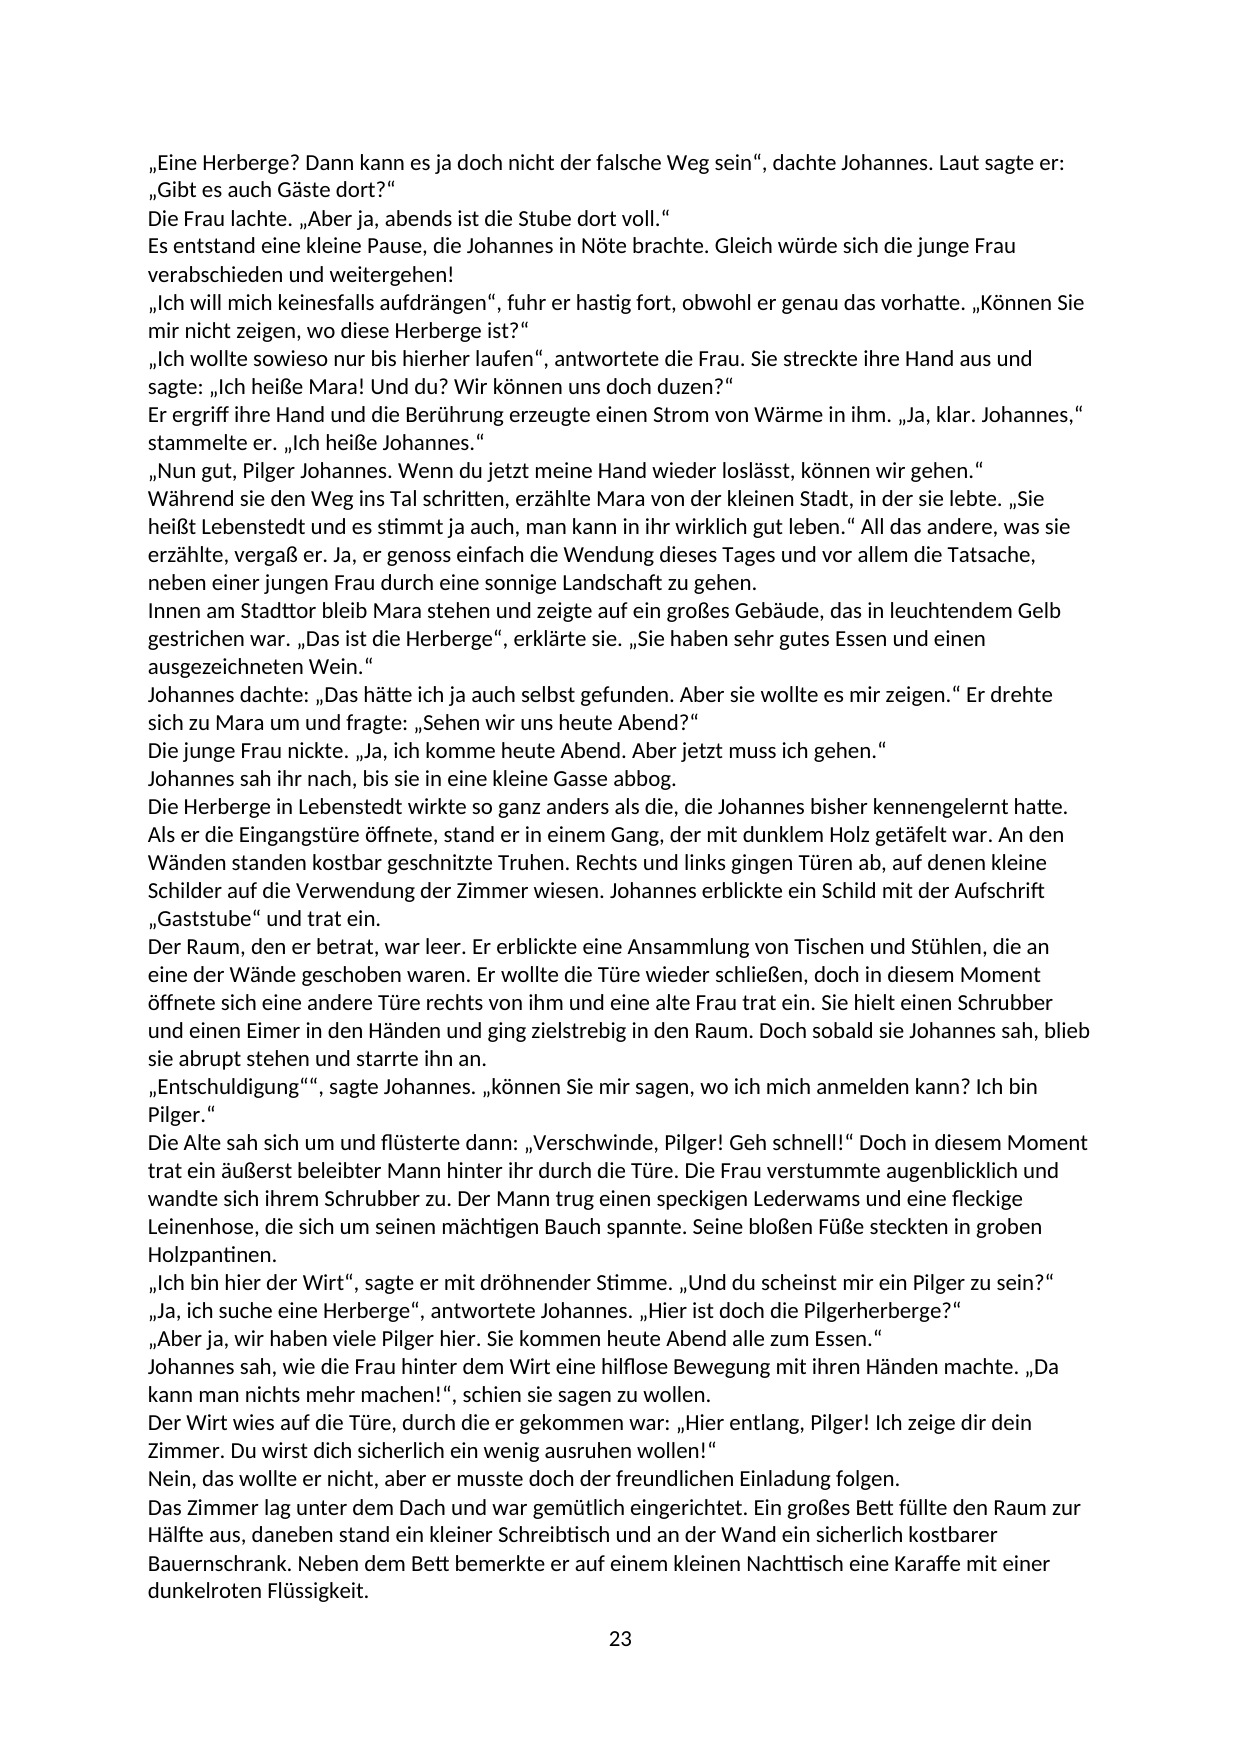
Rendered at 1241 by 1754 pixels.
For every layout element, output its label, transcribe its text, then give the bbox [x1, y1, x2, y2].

text Innen am Stadttor bleib Mara stehen und zeigte auf ein großes Gebäude, das in leuchtendem Gelb gestrichen war. „Das ist die Herberge“, erklärte sie. „Sie haben sehr gutes Essen und einen ausgezeichneten Wein.“ [148, 596, 1093, 680]
text „Ich will mich keinesfalls aufdrängen“, fuhr er hastig fort, obwohl er genau das vorhatte. „Können Sie mir nicht zeigen, wo diese Herberge ist?“ [148, 288, 1093, 344]
text Die Alte sah sich um und flüsterte dann: „Verschwinde, Pilger! Geh schnell!“ Doch in diesem Moment trat ein äußerst beleibter Mann hinter ihr durch die Türe. Die Frau verstummte augenblicklich und wandte sich ihrem Schrubber zu. Der Mann trug einen speckigen Lederwams und eine fleckige Leinenhose, die sich um seinen mächtigen Bauch spannte. Seine bloßen Füße steckten in groben Holzpantinen. [148, 1128, 1093, 1268]
text Der Raum, den er betrat, war leer. Er erblickte eine Ansammlung von Tischen und Stühlen, die an eine der Wände geschoben waren. Er wollte die Türe wieder schließen, doch in diesem Moment öffnete sich eine andere Türe rechts von ihm und eine alte Frau trat ein. Sie hielt einen Schrubber und einen Eimer in den Händen und ging zielstrebig in den Raum. Doch sobald sie Johannes sah, blieb sie abrupt stehen und starrte ihn an. [148, 932, 1093, 1072]
text Während sie den Weg ins Tal schritten, erzählte Mara von der kleinen Stadt, in der sie lebte. „Sie heißt Lebenstedt und es stimmt ja auch, man kann in ihr wirklich gut leben.“ All das andere, was sie erzählte, vergaß er. Ja, er genoss einfach die Wendung dieses Tages und vor allem die Tatsache, neben einer jungen Frau durch eine sonnige Landschaft zu gehen. [148, 484, 1093, 596]
text Der Wirt wies auf die Türe, durch die er gekommen war: „Hier entlang, Pilger! Ich zeige dir dein Zimmer. Du wirst dich sicherlich ein wenig ausruhen wollen!“ [148, 1408, 1093, 1464]
text „Entschuldigung““, sagte Johannes. „können Sie mir sagen, wo ich mich anmelden kann? Ich bin Pilger.“ [148, 1072, 1093, 1128]
text „Ja, ich suche eine Herberge“, antwortete Johannes. „Hier ist doch die Pilgerherberge?“ [148, 1296, 1093, 1324]
text „Nun gut, Pilger Johannes. Wenn du jetzt meine Hand wieder loslässt, können wir gehen.“ [148, 456, 1093, 484]
text Er ergriff ihre Hand und die Berührung erzeugte einen Strom von Wärme in ihm. „Ja, klar. Johannes,“ stammelte er. „Ich heiße Johannes.“ [148, 400, 1093, 456]
text Johannes sah ihr nach, bis sie in eine kleine Gasse abbog. [148, 764, 1093, 792]
text „Ich bin hier der Wirt“, sagte er mit dröhnender Stimme. „Und du scheinst mir ein Pilger zu sein?“ [148, 1268, 1093, 1296]
text Die Frau lachte. „Aber ja, abends ist die Stube dort voll.“ [148, 204, 1093, 232]
text Johannes dachte: „Das hätte ich ja auch selbst gefunden. Aber sie wollte es mir zeigen.“ Er drehte sich zu Mara um und fragte: „Sehen wir uns heute Abend?“ [148, 680, 1093, 736]
text Das Zimmer lag unter dem Dach und war gemütlich eingerichtet. Ein großes Bett füllte den Raum zur Hälfte aus, daneben stand ein kleiner Schreibtisch und an der Wand ein sicherlich kostbarer Bauernschrank. Neben dem Bett bemerkte er auf einem kleinen Nachttisch eine Karaffe mit einer dunkelroten Flüssigkeit. [148, 1493, 1093, 1605]
text Johannes sah, wie die Frau hinter dem Wirt eine hilflose Bewegung mit ihren Händen machte. „Da kann man nichts mehr machen!“, schien sie sagen zu wollen. [148, 1352, 1093, 1408]
text Die Herberge in Lebenstedt wirkte so ganz anders als die, die Johannes bisher kennengelernt hatte. Als er die Eingangstüre öffnete, stand er in einem Gang, der mit dunklem Holz getäfelt war. An den Wänden standen kostbar geschnitzte Truhen. Rechts und links gingen Türen ab, auf denen kleine Schilder auf die Verwendung der Zimmer wiesen. Johannes erblickte ein Schild mit der Aufschrift „Gaststube“ und trat ein. [148, 792, 1093, 932]
text Nein, das wollte er nicht, aber er musste doch der freundlichen Einladung folgen. [148, 1464, 1093, 1493]
text „Eine Herberge? Dann kann es ja doch nicht der falsche Weg sein“, dachte Johannes. Laut sagte er: „Gibt es auch Gäste dort?“ [148, 148, 1093, 204]
text „Ich wollte sowieso nur bis hierher laufen“, antwortete die Frau. Sie streckte ihre Hand aus und sagte: „Ich heiße Mara! Und du? Wir können uns doch duzen?“ [148, 344, 1093, 400]
text Die junge Frau nickte. „Ja, ich komme heute Abend. Aber jetzt muss ich gehen.“ [148, 736, 1093, 764]
text „Aber ja, wir haben viele Pilger hier. Sie kommen heute Abend alle zum Essen.“ [148, 1324, 1093, 1352]
text Es entstand eine kleine Pause, die Johannes in Nöte brachte. Gleich würde sich die junge Frau verabschieden und weitergehen! [148, 232, 1093, 288]
